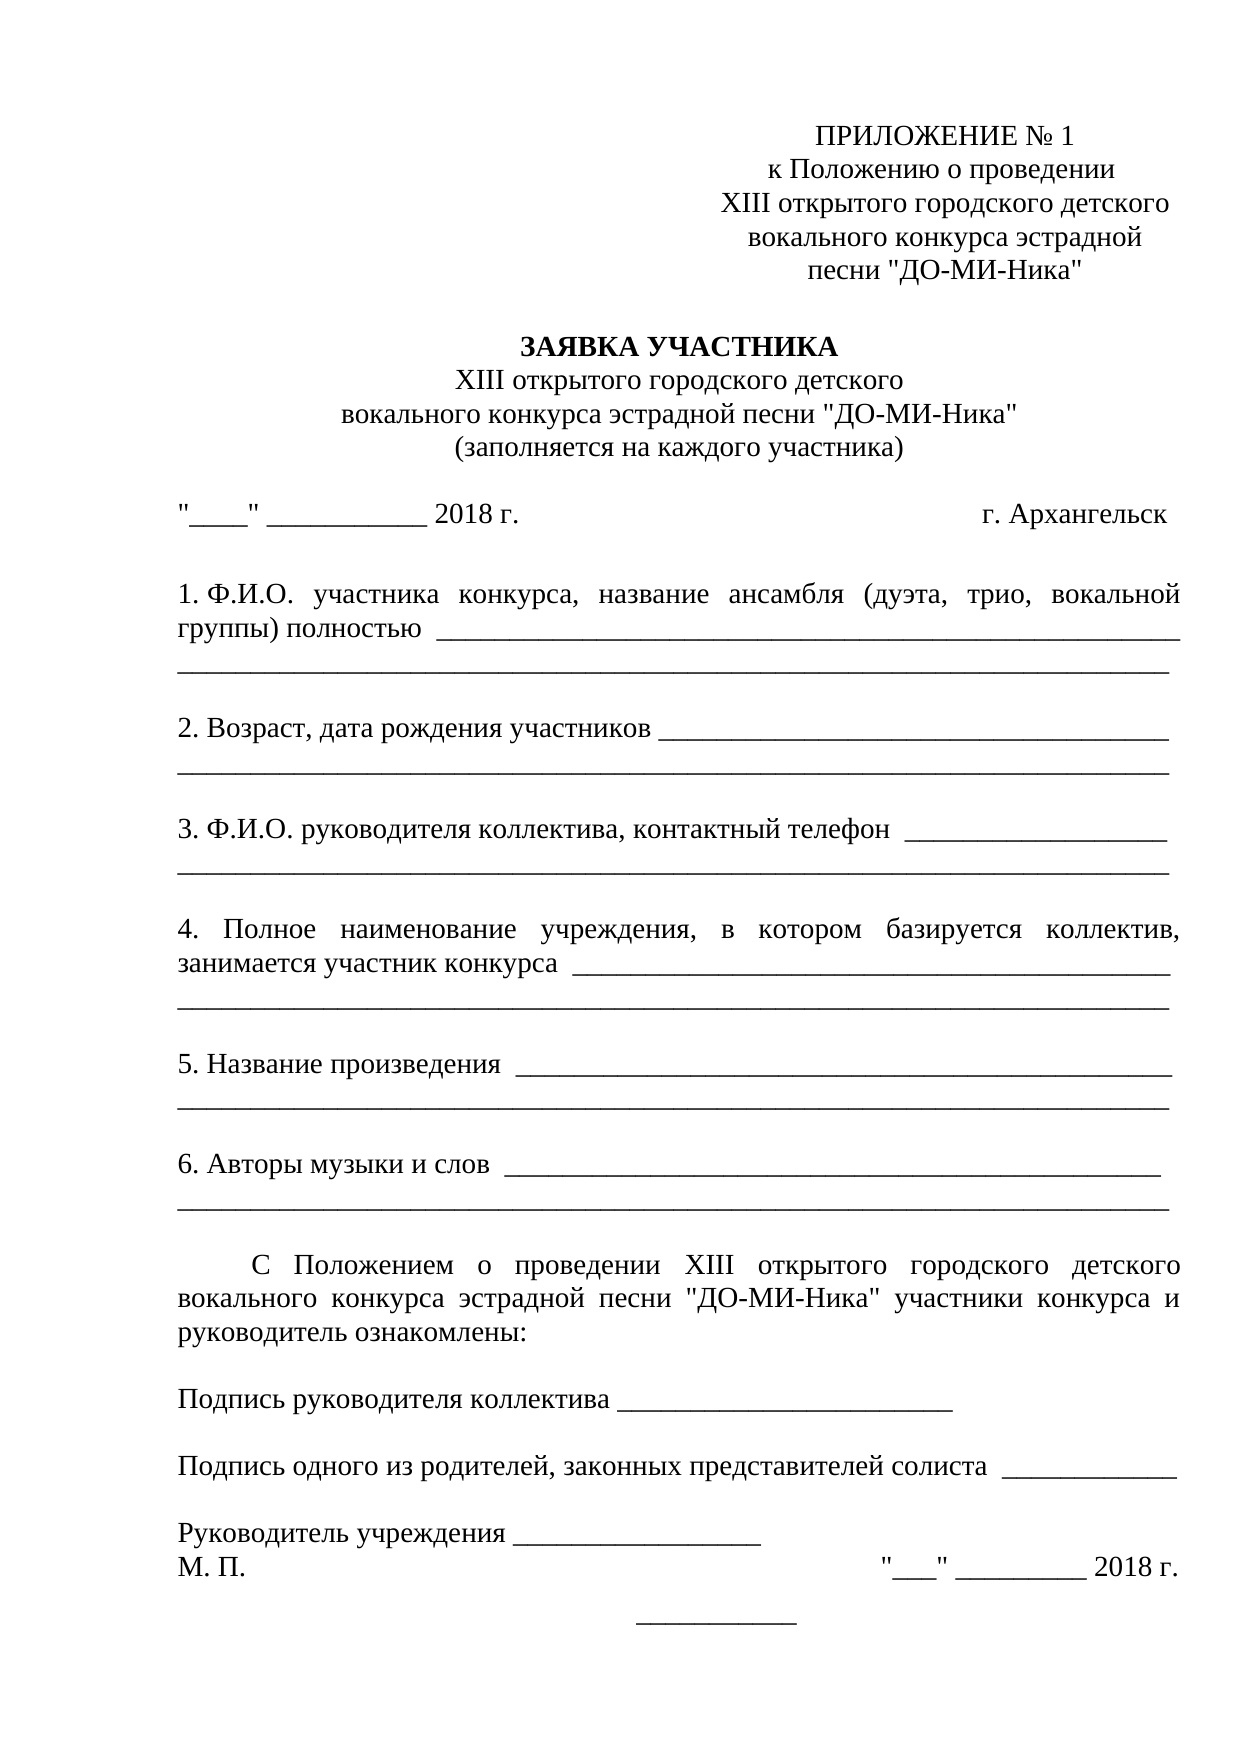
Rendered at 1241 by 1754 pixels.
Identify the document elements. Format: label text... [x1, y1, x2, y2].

text вокального конкурса эстрадной песни "ДО-МИ-Ника" [709, 219, 1181, 286]
text ____________________________________________________________________ [177, 643, 1181, 677]
text (заполняется на каждого участника) [177, 429, 1181, 463]
list Ф.И.О. участника конкурса, название ансамбля (дуэта, трио, вокальной группы) полностью ___________________________________________________ [177, 576, 1181, 643]
text ____________________________________________________________________ [177, 844, 1181, 878]
text Подпись одного из родителей, законных представителей солиста ____________ [177, 1448, 1181, 1482]
text ____________________________________________________________________ [177, 1079, 1181, 1113]
text вокального конкурса эстрадной песни "ДО-МИ-Ника" [177, 396, 1181, 429]
text ПРИЛОЖЕНИЕ № 1 [709, 118, 1181, 152]
text ____________________________________________________________________ [177, 1180, 1181, 1213]
text 5. Название произведения _____________________________________________ [177, 1046, 1181, 1079]
text ____________________________________________________________________ [177, 744, 1181, 777]
text ___________ [177, 1595, 1181, 1628]
text Руководитель учреждения _________________ [177, 1515, 1181, 1549]
text ____________________________________________________________________ [177, 979, 1181, 1012]
text 3. Ф.И.О. руководителя коллектива, контактный телефон __________________ [177, 811, 1181, 844]
text Подпись руководителя коллектива _______________________ [177, 1381, 1181, 1415]
text С Положением о проведении XIII открытого городского детского вокального конкурса эстрадной песни "ДО-МИ-Ника" участники конкурса и руководитель ознакомлены: [177, 1247, 1181, 1348]
text М. П. "___" _________ 2018 г. [177, 1549, 1181, 1582]
text "____" ___________ 2018 г. г. Архангельск [177, 497, 1181, 530]
text 6. Авторы музыки и слов _____________________________________________ [177, 1146, 1181, 1180]
text 4. Полное наименование учреждения, в котором базируется коллектив, занимается участник конкурса _________________________________________ [177, 912, 1181, 979]
text XIII открытого городского детского [177, 362, 1181, 396]
text ЗАЯВКА УЧАСТНИКА [177, 329, 1181, 362]
text 2. Возраст, дата рождения участников ___________________________________ [177, 710, 1181, 744]
text к Положению о проведении XIII открытого городского детского [709, 152, 1181, 219]
